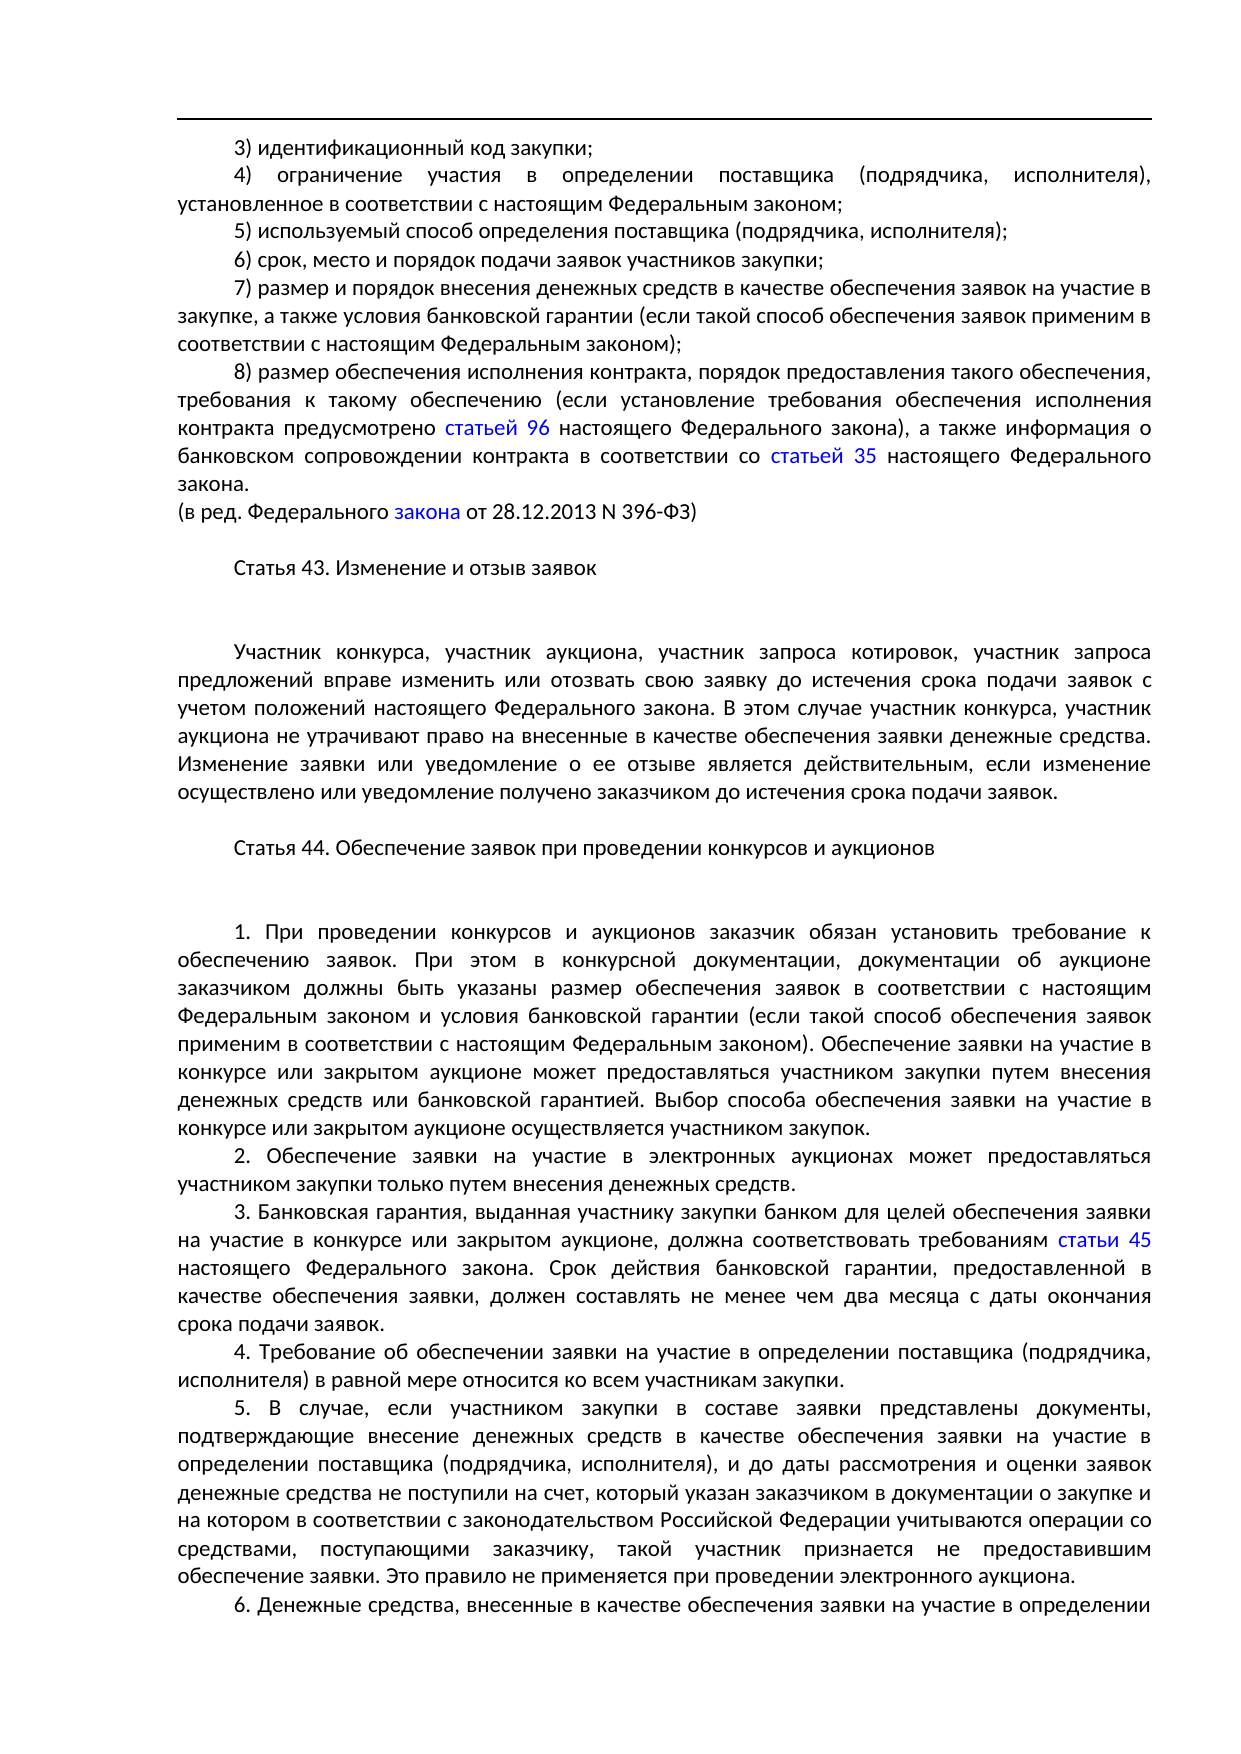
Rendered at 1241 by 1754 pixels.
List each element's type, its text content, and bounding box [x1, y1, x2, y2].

text 7) размер и порядок внесения денежных средств в качестве обеспечения заявок на участие в закупке, а также условия банковской гарантии (если такой способ обеспечения заявок применим в соответствии с настоящим Федеральным законом); [177, 273, 1152, 357]
text Статья 44. Обеспечение заявок при проведении конкурсов и аукционов [177, 833, 1152, 861]
text Статья 43. Изменение и отзыв заявок [177, 553, 1152, 581]
text 1. При проведении конкурсов и аукционов заказчик обязан установить требование к обеспечению заявок. При этом в конкурсной документации, документации об аукционе заказчиком должны быть указаны размер обеспечения заявок в соответствии с настоящим Федеральным законом и условия банковской гарантии (если такой способ обеспечения заявок применим в соответствии с настоящим Федеральным законом). Обеспечение заявки на участие в конкурсе или закрытом аукционе может предоставляться участником закупки путем внесения денежных средств или банковской гарантией. Выбор способа обеспечения заявки на участие в конкурсе или закрытом аукционе осуществляется участником закупок. [177, 917, 1152, 1141]
text 5. В случае, если участником закупки в составе заявки представлены документы, подтверждающие внесение денежных средств в качестве обеспечения заявки на участие в определении поставщика (подрядчика, исполнителя), и до даты рассмотрения и оценки заявок денежные средства не поступили на счет, который указан заказчиком в документации о закупке и на котором в соответствии с законодательством Российской Федерации учитываются операции со средствами, поступающими заказчику, такой участник признается не предоставившим обеспечение заявки. Это правило не применяется при проведении электронного аукциона. [177, 1393, 1152, 1590]
text 4. Требование об обеспечении заявки на участие в определении поставщика (подрядчика, исполнителя) в равной мере относится ко всем участникам закупки. [177, 1337, 1152, 1393]
text (в ред. Федерального закона от 28.12.2013 N 396-ФЗ) [177, 497, 1152, 525]
text 2. Обеспечение заявки на участие в электронных аукционах может предоставляться участником закупки только путем внесения денежных средств. [177, 1141, 1152, 1197]
text 3. Банковская гарантия, выданная участнику закупки банком для целей обеспечения заявки на участие в конкурсе или закрытом аукционе, должна соответствовать требованиям статьи 45 настоящего Федерального закона. Срок действия банковской гарантии, предоставленной в качестве обеспечения заявки, должен составлять не менее чем два месяца с даты окончания срока подачи заявок. [177, 1197, 1152, 1337]
text 6) срок, место и порядок подачи заявок участников закупки; [177, 245, 1152, 273]
text 3) идентификационный код закупки; [177, 133, 1152, 161]
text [177, 1590, 1152, 1618]
text 4) ограничение участия в определении поставщика (подрядчика, исполнителя), установленное в соответствии с настоящим Федеральным законом; [177, 161, 1152, 217]
text Участник конкурса, участник аукциона, участник запроса котировок, участник запроса предложений вправе изменить или отозвать свою заявку до истечения срока подачи заявок с учетом положений настоящего Федерального закона. В этом случае участник конкурса, участник аукциона не утрачивают право на внесенные в качестве обеспечения заявки денежные средства. Изменение заявки или уведомление о ее отзыве является действительным, если изменение осуществлено или уведомление получено заказчиком до истечения срока подачи заявок. [177, 637, 1152, 805]
text 8) размер обеспечения исполнения контракта, порядок предоставления такого обеспечения, требования к такому обеспечению (если установление требования обеспечения исполнения контракта предусмотрено статьей 96 настоящего Федерального закона), а также информация о банковском сопровождении контракта в соответствии со статьей 35 настоящего Федерального закона. [177, 357, 1152, 497]
text 5) используемый способ определения поставщика (подрядчика, исполнителя); [177, 217, 1152, 245]
